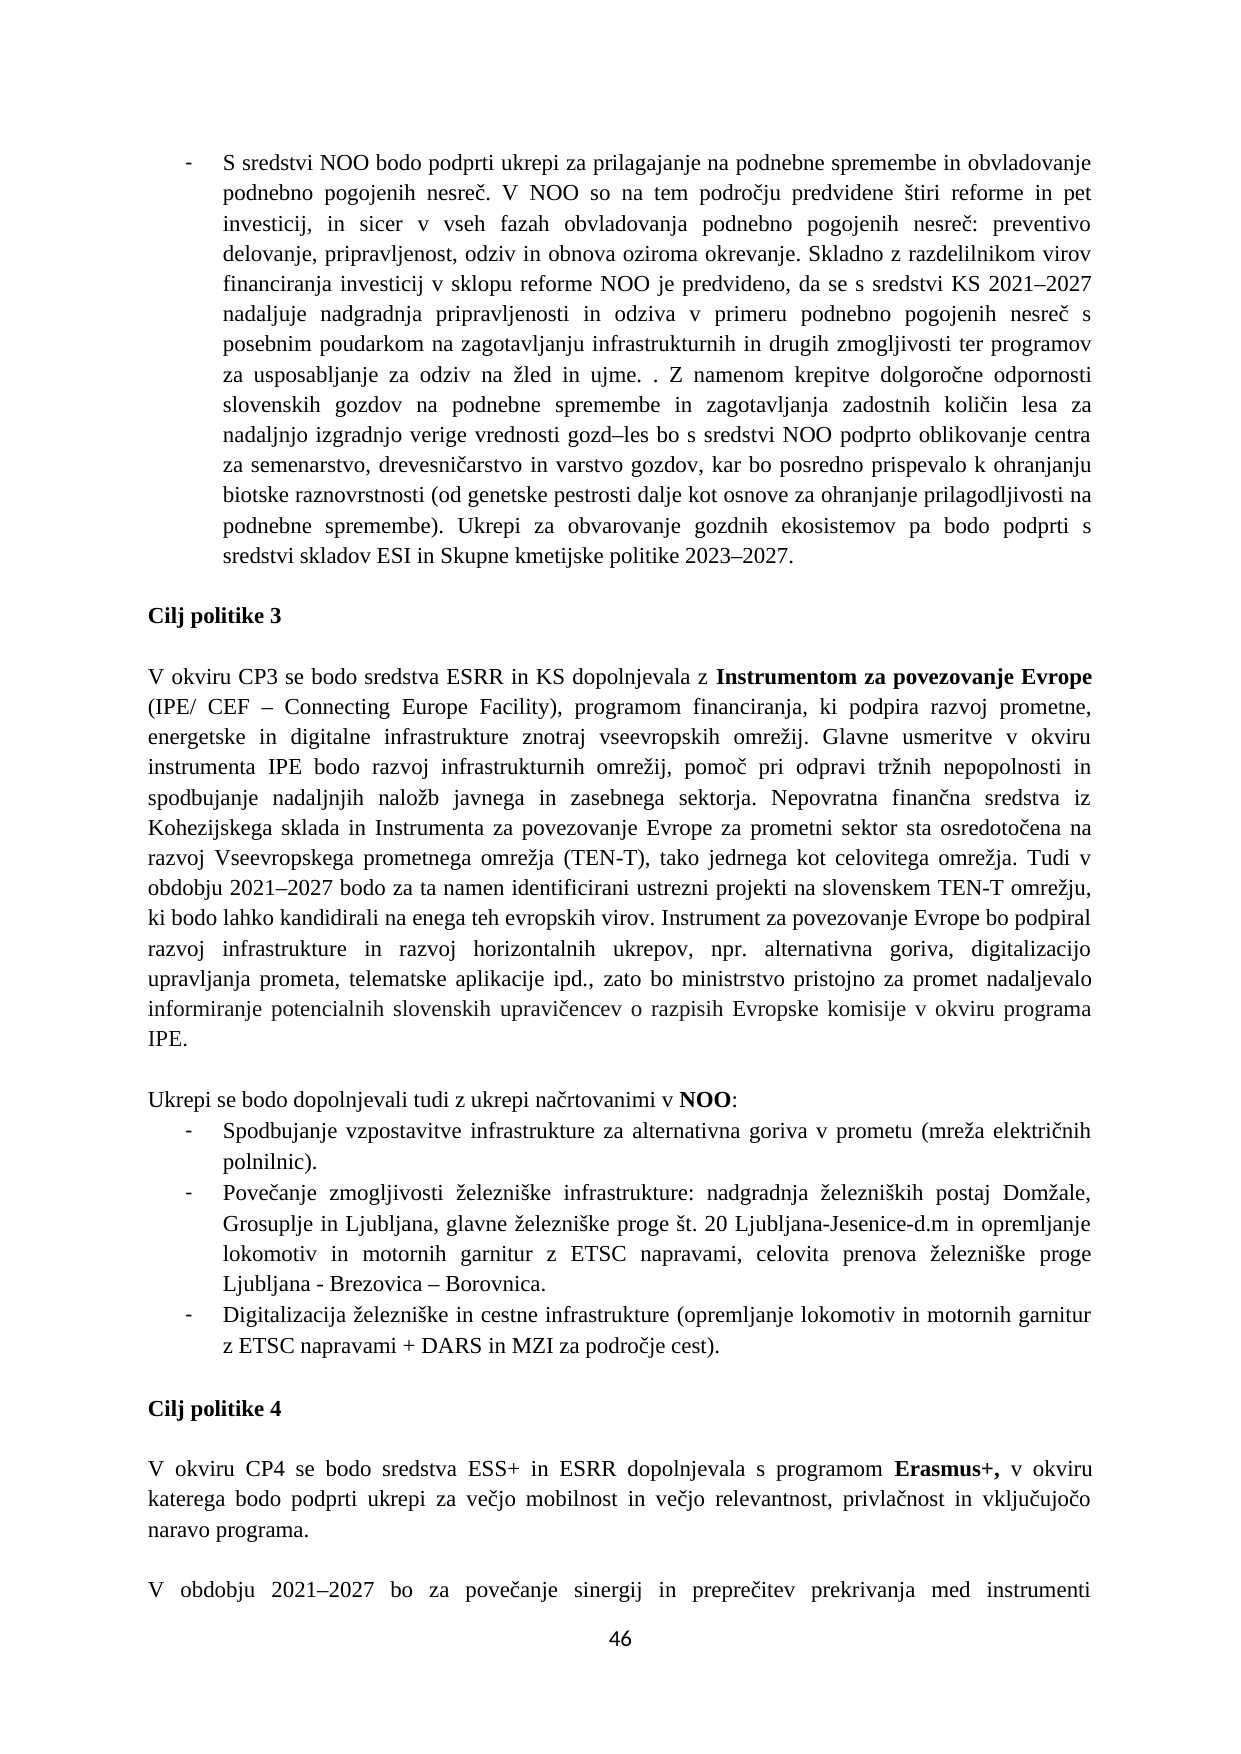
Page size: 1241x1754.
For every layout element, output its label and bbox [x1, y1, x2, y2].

table_header [148, 148, 1093, 1602]
